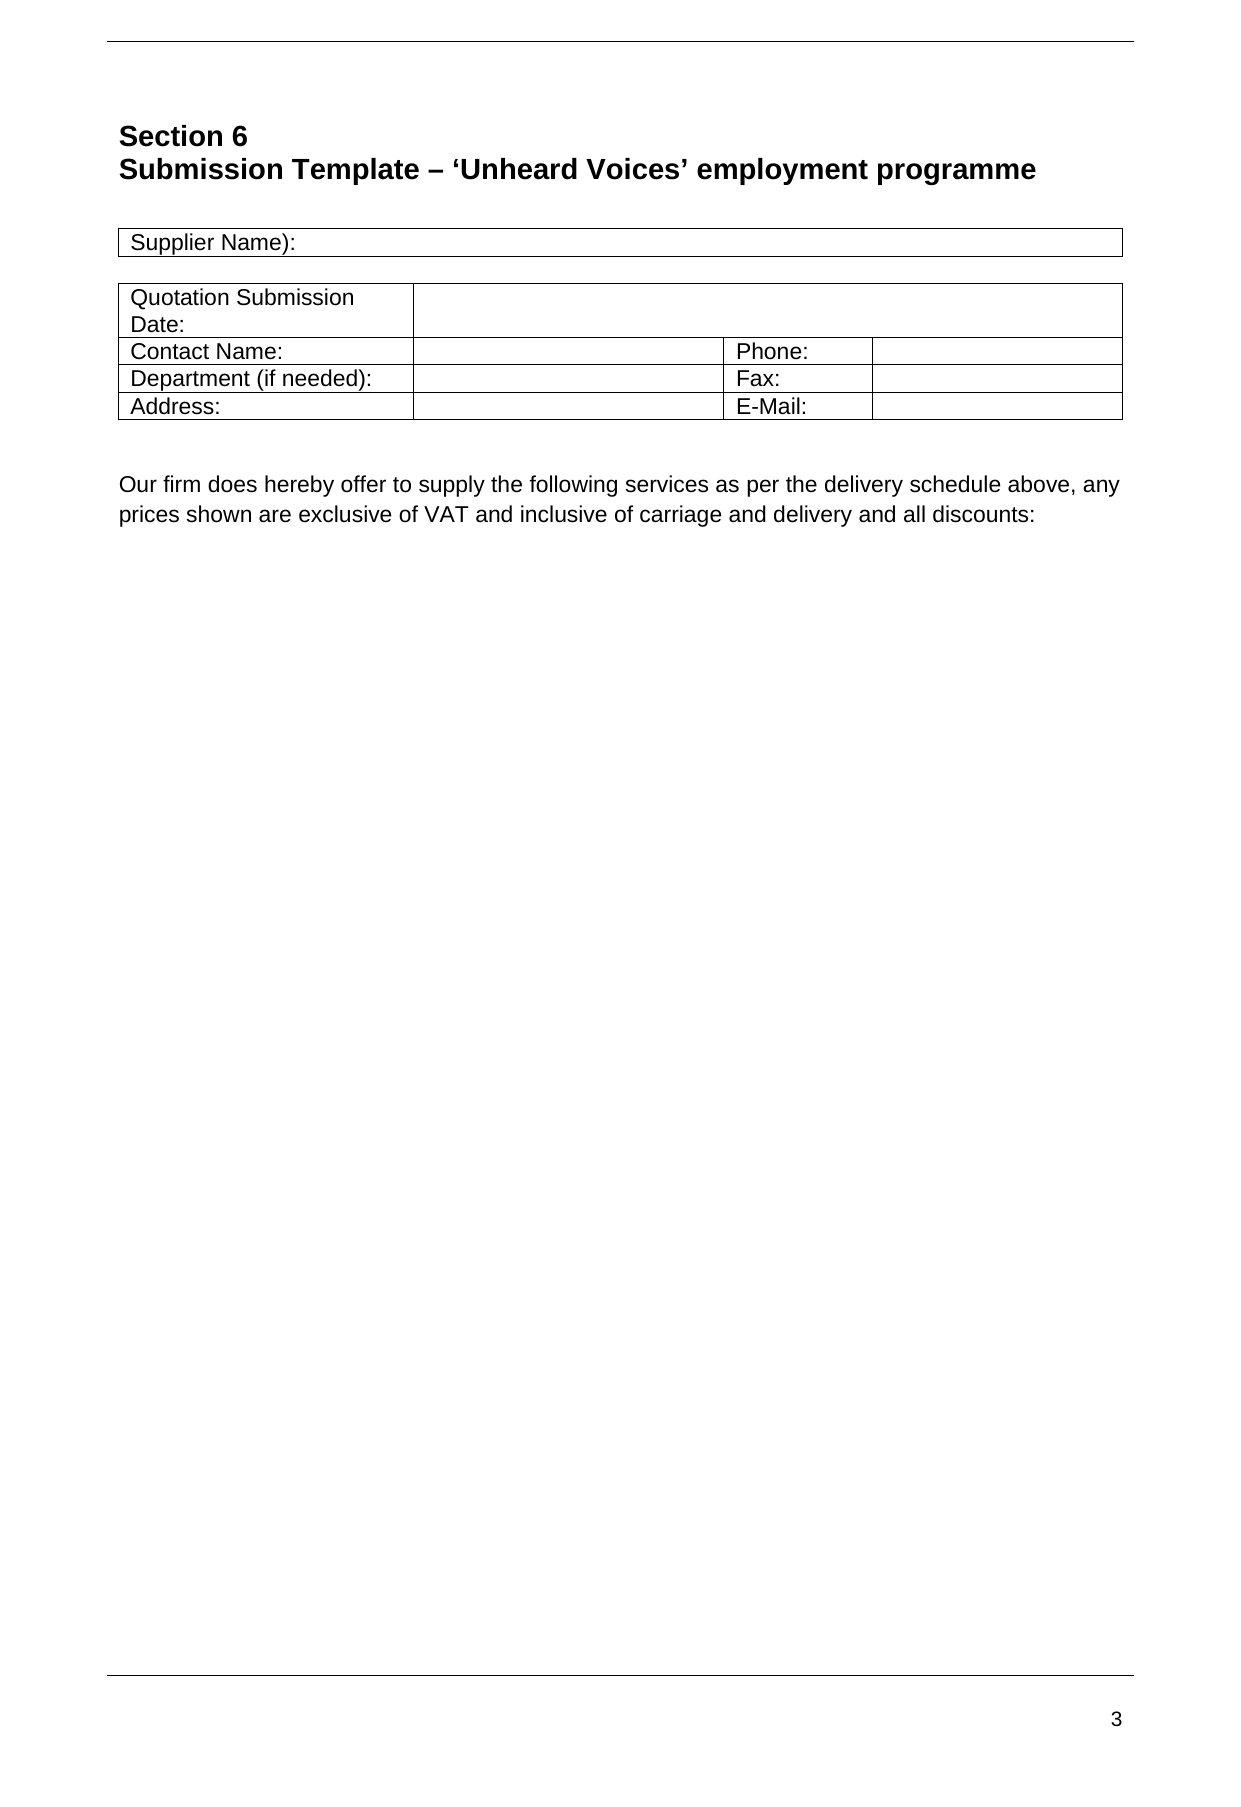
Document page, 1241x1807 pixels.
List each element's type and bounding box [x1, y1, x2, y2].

table_header [107, 42, 1134, 1675]
